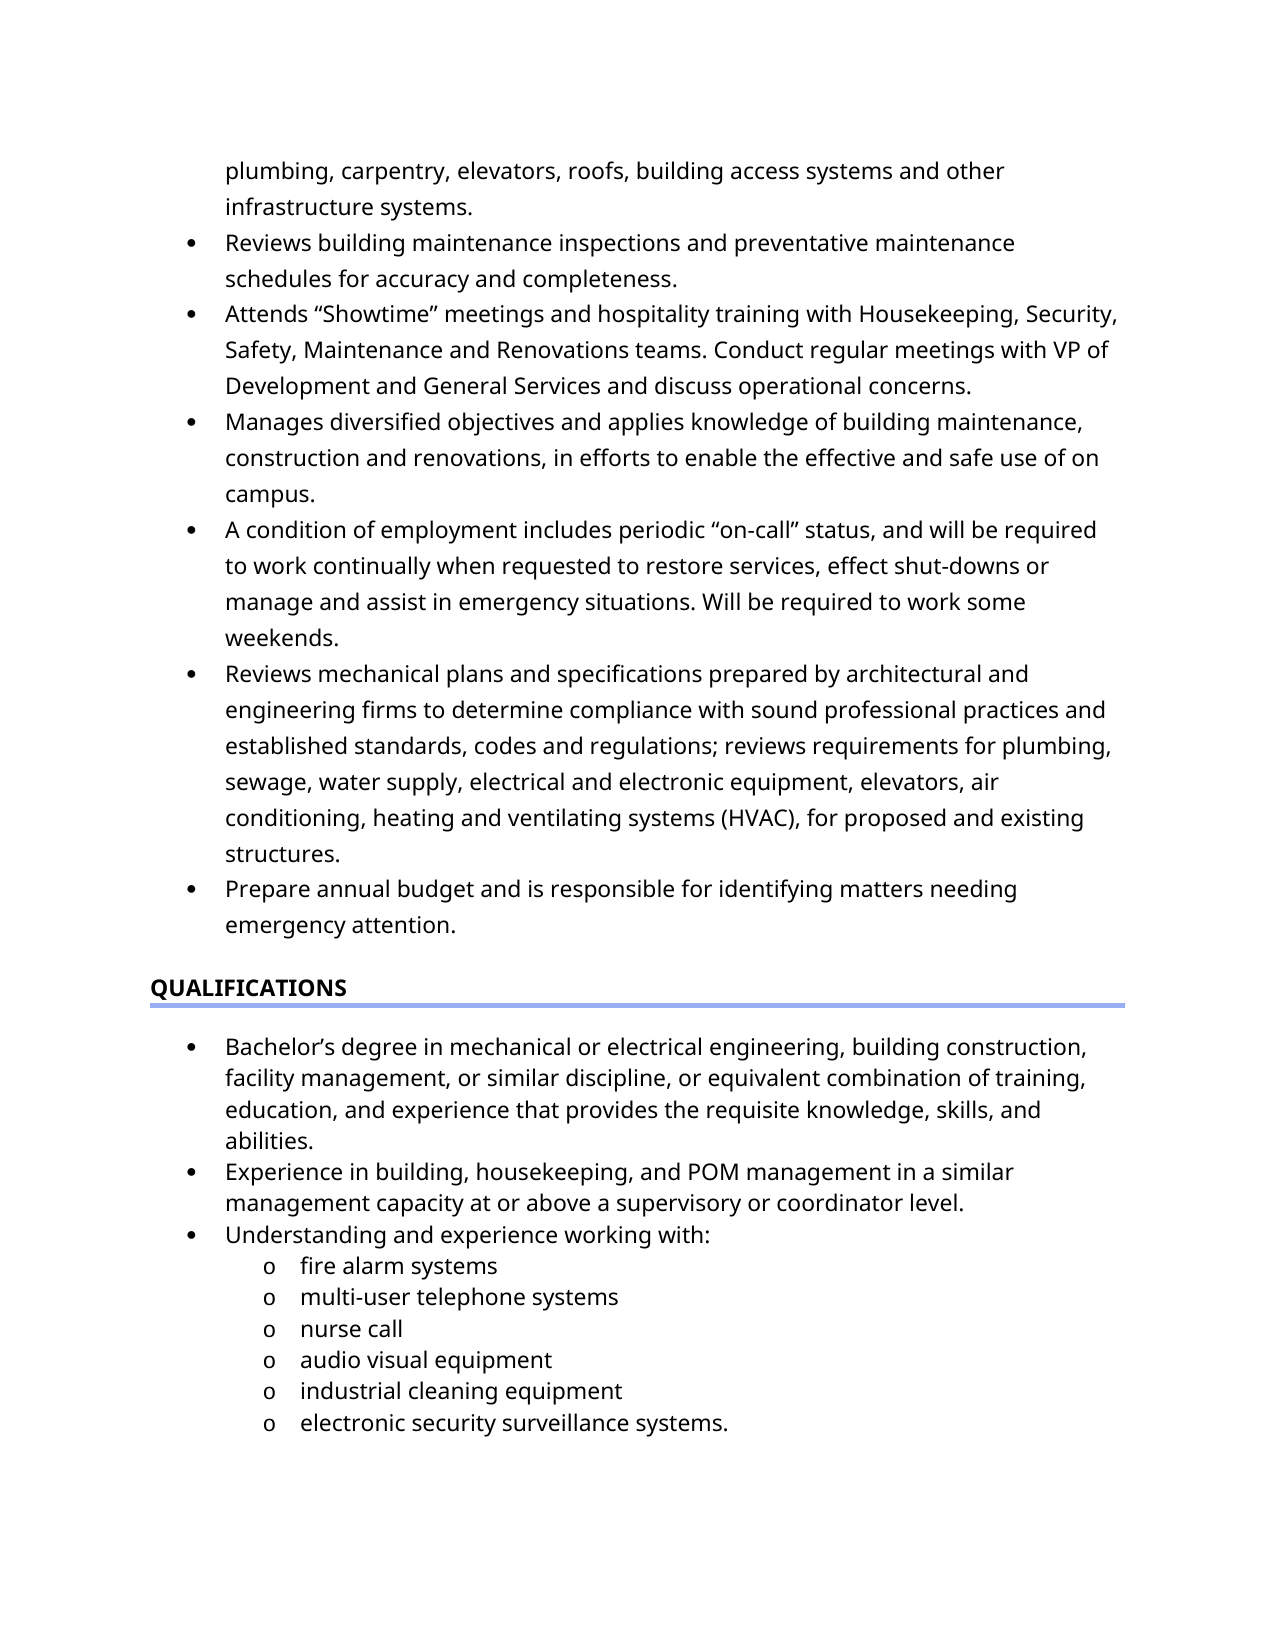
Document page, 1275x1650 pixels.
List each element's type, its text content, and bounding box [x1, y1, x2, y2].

list A condition of employment includes periodic “on-call” status, and will be required to work continually when requested to restore services, effect shut-downs or manage and assist in emergency situations. Will be required to work some weekends. [187, 509, 1125, 653]
list nurse call [262, 1313, 1125, 1344]
list audio visual equipment [262, 1344, 1125, 1375]
list electronic security surveillance systems. [262, 1407, 1125, 1438]
list industrial cleaning equipment [262, 1375, 1125, 1407]
list Experience in building, housekeeping, and POM management in a similar management capacity at or above a supervisory or coordinator level. [187, 1156, 1125, 1219]
list Attends “Showtime” meetings and hospitality training with Housekeeping, Security, Safety, Maintenance and Renovations teams. Conduct regular meetings with VP of Development and General Services and discuss operational concerns. [187, 294, 1125, 402]
list Understanding and experience working with: [187, 1219, 1125, 1250]
text QUALIFICATIONS [150, 972, 1125, 1003]
list multi-user telephone systems [262, 1281, 1125, 1313]
list Bachelor’s degree in mechanical or electrical engineering, building construction, facility management, or similar discipline, or equivalent combination of training, education, and experience that provides the requisite knowledge, skills, and abilities. [187, 1031, 1125, 1156]
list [187, 150, 1125, 222]
list fire alarm systems [262, 1250, 1125, 1281]
list Reviews mechanical plans and specifications prepared by architectural and engineering firms to determine compliance with sound professional practices and established standards, codes and regulations; reviews requirements for plumbing, sewage, water supply, electrical and electronic equipment, elevators, air conditioning, heating and ventilating systems (HVAC), for proposed and existing structures. [187, 653, 1125, 869]
list Prepare annual budget and is responsible for identifying matters needing emergency attention. [187, 869, 1125, 941]
list Reviews building maintenance inspections and preventative maintenance schedules for accuracy and completeness. [187, 222, 1125, 294]
list Manages diversified objectives and applies knowledge of building maintenance, construction and renovations, in efforts to enable the effective and safe use of on campus. [187, 402, 1125, 509]
